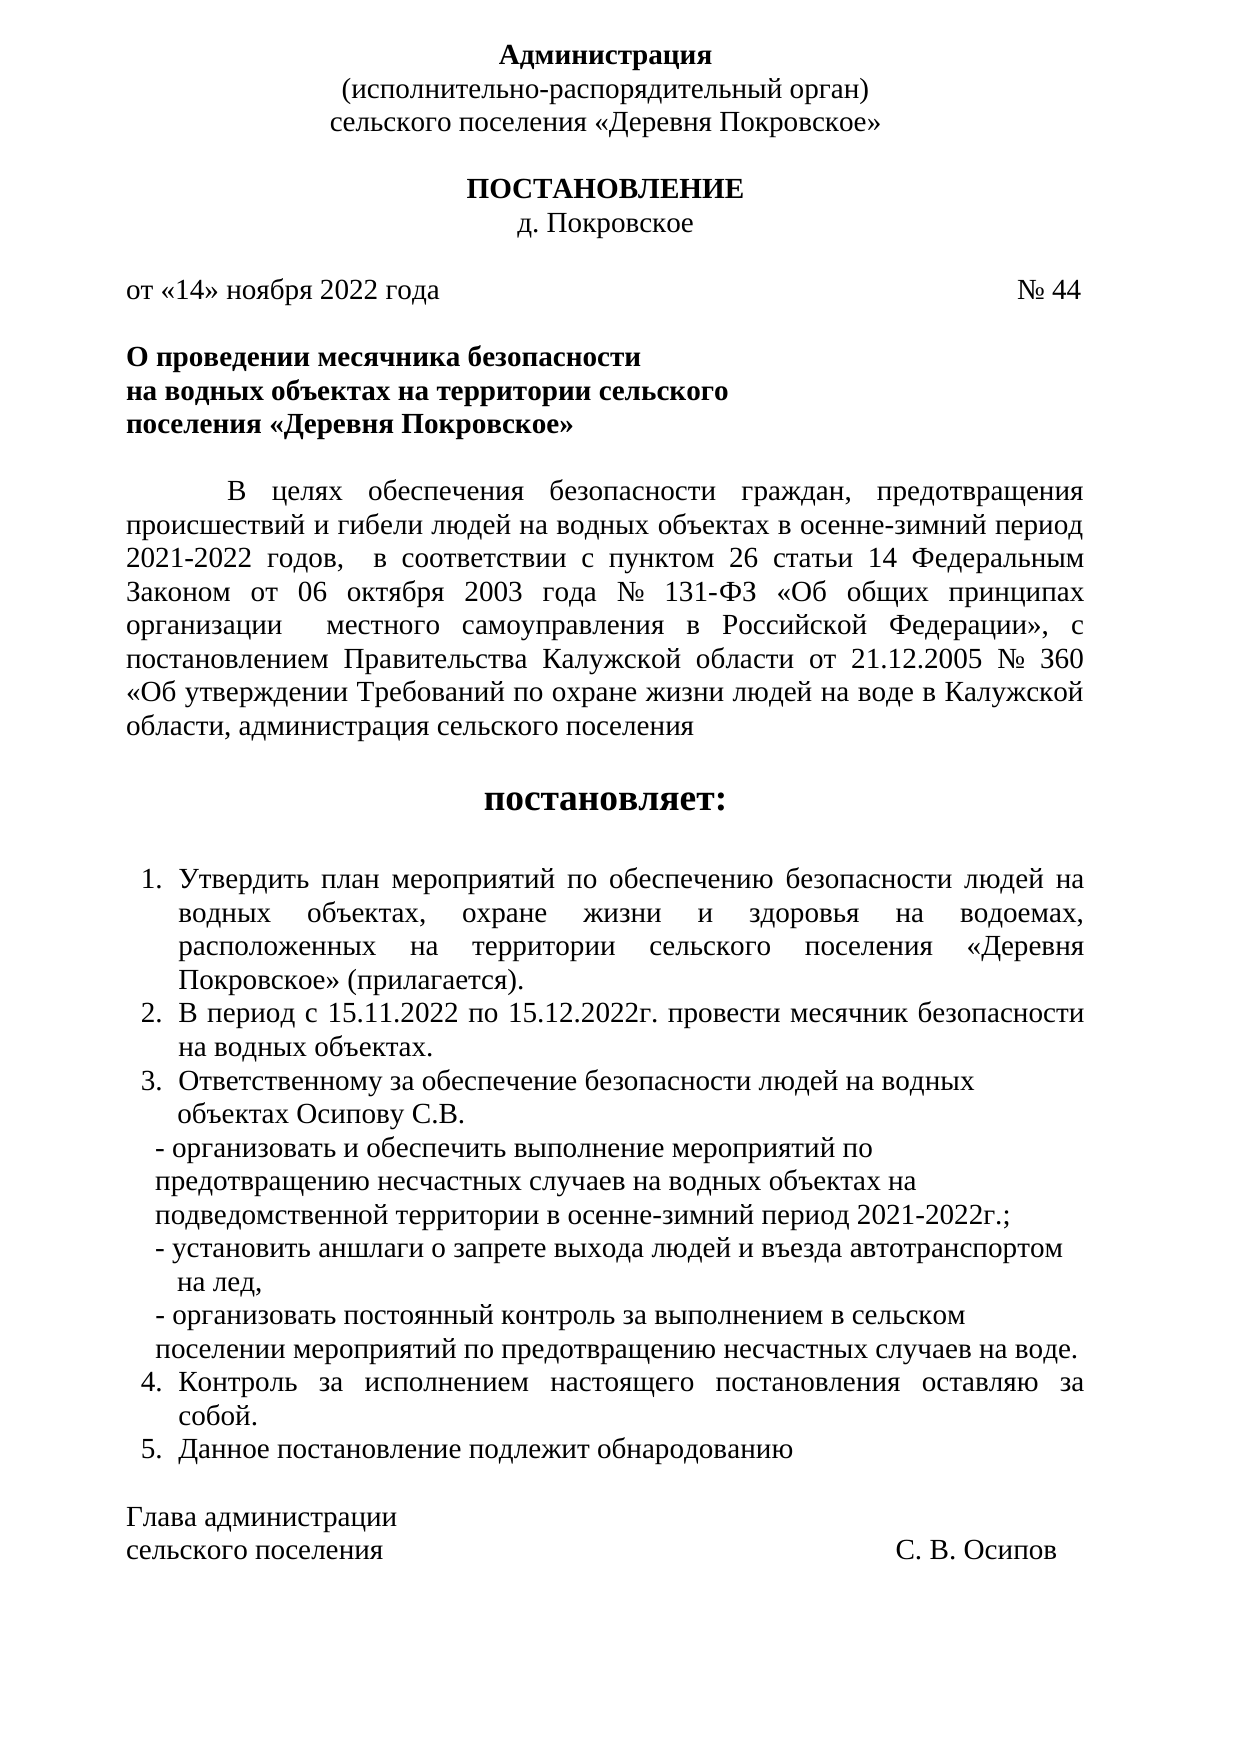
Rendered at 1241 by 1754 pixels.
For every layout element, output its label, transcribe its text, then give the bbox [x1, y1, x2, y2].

list Утвердить план мероприятий по обеспечению безопасности людей на водных объектах, охране жизни и здоровья на водоемах, расположенных на территории сельского поселения «Деревня Покровское» (прилагается). [141, 861, 1085, 996]
text объектах Осипову С.В. [141, 1096, 1085, 1130]
text - организовать постоянный контроль за выполнением в сельском [141, 1297, 1085, 1331]
text предотвращению несчастных случаев на водных объектах на [126, 1163, 1085, 1197]
text сельского поселения «Деревня Покровское» [126, 104, 1085, 138]
text на водных объектах на территории сельского [126, 373, 1085, 406]
list Ответственному за обеспечение безопасности людей на водных [141, 1063, 1085, 1096]
text поселении мероприятий по предотвращению несчастных случаев на воде. [141, 1331, 1085, 1364]
text В целях обеспечения безопасности граждан, предотвращения происшествий и гибели людей на водных объектах в осенне-зимний период 2021-2022 годов, в соответствии с пунктом 26 статьи 14 Федеральным Законом от 06 октября 2003 года № 131-ФЗ «Об общих принципах организации местного самоуправления в Российской Федерации», с постановлением Правительства Калужской области от 21.12.2005 № З60 «Об утверждении Требований по охране жизни людей на воде в Калужской области, администрация сельского поселения [126, 473, 1085, 742]
text поселения «Деревня Покровское» [126, 406, 1085, 440]
text - установить аншлаги о запрете выхода людей и въезда автотранспортом [126, 1230, 1085, 1264]
text О проведении месячника безопасности [126, 339, 1085, 373]
text от «14» ноября 2022 года № 44 [126, 272, 1085, 306]
text на лед, [126, 1264, 1085, 1297]
list Данное постановление подлежит обнародованию [141, 1432, 1085, 1465]
list В период с 15.11.2022 по 15.12.2022г. провести месячник безопасности на водных объектах. [141, 996, 1085, 1063]
text Администрация [126, 37, 1085, 71]
text постановляет: [126, 775, 1085, 818]
text - организовать и обеспечить выполнение мероприятий по [126, 1130, 1085, 1163]
text д. Покровское [126, 205, 1085, 238]
text подведомственной территории в осенне-зимний период 2021-2022г.; [126, 1197, 1085, 1230]
text ПОСТАНОВЛЕНИЕ [126, 171, 1085, 205]
text (исполнительно-распорядительный орган) [126, 71, 1085, 104]
list Контроль за исполнением настоящего постановления оставляю за собой. [141, 1364, 1085, 1432]
text Глава администрации [126, 1499, 1085, 1532]
text сельского поселения С. В. Осипов [126, 1532, 1085, 1566]
